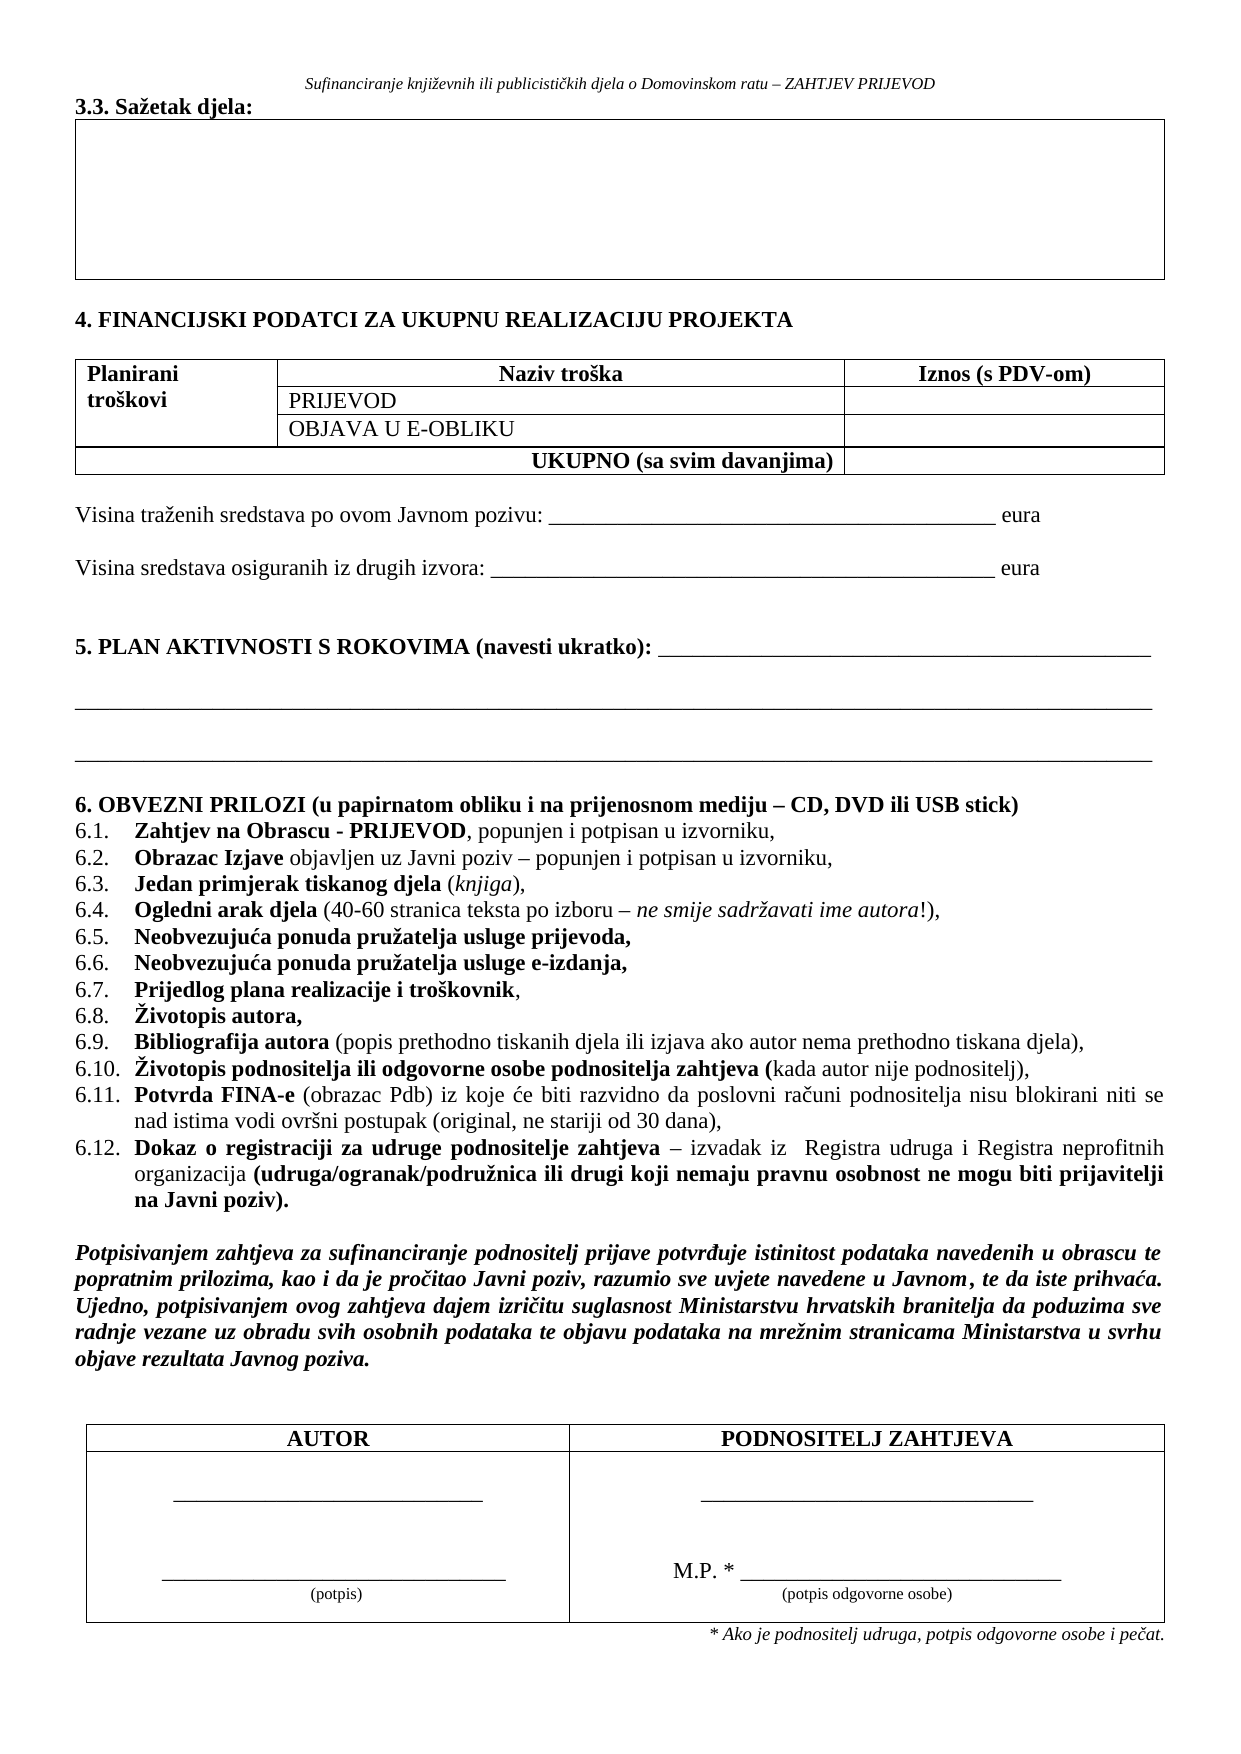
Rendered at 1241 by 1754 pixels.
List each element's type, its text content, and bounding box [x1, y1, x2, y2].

list Dokaz o registraciji za udruge podnositelje zahtjeva – izvadak iz Registra udruga i Registra neprofitnih organizacija (udruga/ogranak/podružnica ili drugi koji nemaju pravnu osobnost ne mogu biti prijavitelji na Javni poziv). [75, 1134, 1165, 1213]
table_header Planirani troškovi [76, 360, 277, 446]
table_cell UKUPNO (sa svim davanjima) [76, 448, 844, 474]
list Zahtjev na Obrascu - PRIJEVOD, popunjen i potpisan u izvorniku, [75, 817, 1165, 844]
list Neobvezujuća ponuda pružatelja usluge e-izdanja, [75, 949, 1165, 976]
text 6. OBVEZNI PRILOZI (u papirnatom obliku i na prijenosnom mediju – CD, DVD ili USB stick) [75, 791, 1165, 817]
text Visina sredstava osiguranih iz drugih izvora: ____________________________________________ eura [75, 554, 1165, 580]
list Obrazac Izjave objavljen uz Javni poziv – popunjen i potpisan u izvorniku, [75, 844, 1165, 870]
table_header PODNOSITELJ ZAHTJEVA [570, 1425, 1164, 1451]
text Visina traženih sredstava po ovom Javnom pozivu: _______________________________________ eura [75, 501, 1165, 528]
text 4. FINANCIJSKI PODATCI ZA UKUPNU REALIZACIJU PROJEKTA [75, 306, 1165, 332]
list Neobvezujuća ponuda pružatelja usluge prijevoda, [75, 923, 1165, 949]
table_cell [845, 448, 1164, 474]
text ______________________________________________________________________________________________ [75, 738, 1165, 765]
list Životopis podnositelja ili odgovorne osobe podnositelja zahtjeva (kada autor nije podnositelj), [75, 1055, 1165, 1081]
table_header [76, 120, 1164, 278]
table_cell [845, 415, 1164, 446]
table_header Naziv troška [278, 360, 844, 386]
text 3.3. Sažetak djela: [75, 93, 1165, 119]
table_header Iznos (s PDV-om) [845, 360, 1164, 386]
text * Ako je podnositelj udruga, potpis odgovorne osobe i pečat. [75, 1623, 1165, 1645]
text Potpisivanjem zahtjeva za sufinanciranje podnositelj prijave potvrđuje istinitost podataka navedenih u obrascu te popratnim prilozima, kao i da je pročitao Javni poziv, razumio sve uvjete navedene u Javnom, te da iste prihvaća. Ujedno, potpisivanjem ovog zahtjeva dajem izričitu suglasnost Ministarstvu hrvatskih branitelja da poduzima sve radnje vezane uz obradu svih osobnih podataka te objavu podataka na mrežnim stranicama Ministarstva u svrhu objave rezultata Javnog poziva. [75, 1239, 1165, 1371]
list Bibliografija autora (popis prethodno tiskanih djela ili izjava ako autor nema prethodno tiskana djela), [75, 1028, 1165, 1055]
list Ogledni arak djela (40-60 stranica teksta po izboru – ne smije sadržavati ime autora!), [75, 897, 1165, 923]
table_cell PRIJEVOD [278, 387, 844, 414]
table_cell _____________________________ M.P. * ____________________________ (potpis odgovorne osobe) [570, 1452, 1164, 1622]
list Jedan primjerak tiskanog djela (knjiga), [75, 870, 1165, 897]
text 5. PLAN AKTIVNOSTI S ROKOVIMA (navesti ukratko): ___________________________________________ [75, 633, 1165, 659]
text ______________________________________________________________________________________________ [75, 686, 1165, 712]
table_cell [845, 387, 1164, 414]
list Životopis autora, [75, 1002, 1165, 1028]
table_cell OBJAVA U E-OBLIKU [278, 415, 844, 446]
table_cell ___________________________ ______________________________ (potpis) [87, 1452, 569, 1622]
list Potvrda FINA-e (obrazac Pdb) iz koje će biti razvidno da poslovni računi podnositelja nisu blokirani niti se nad istima vodi ovršni postupak (original, ne stariji od 30 dana), [75, 1081, 1165, 1134]
table_header AUTOR [87, 1425, 569, 1451]
list Prijedlog plana realizacije i troškovnik, [75, 976, 1165, 1002]
